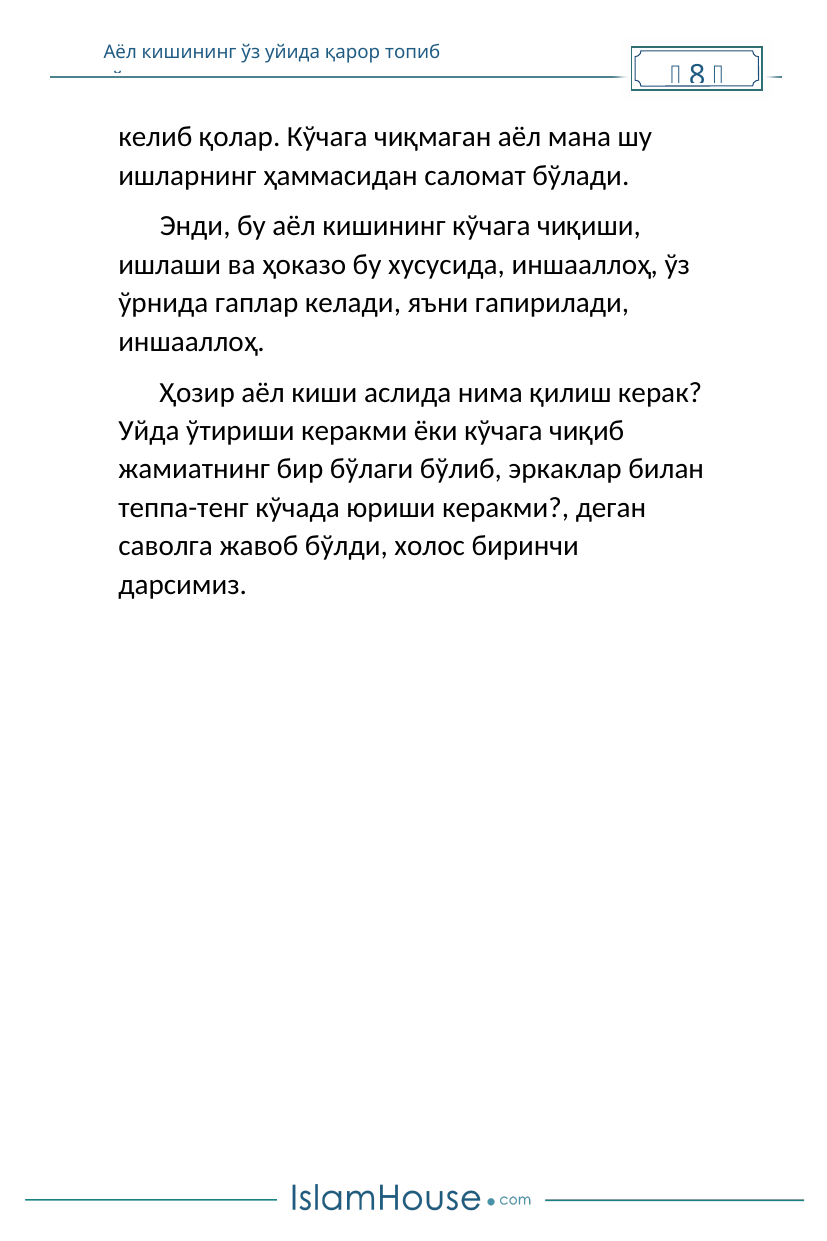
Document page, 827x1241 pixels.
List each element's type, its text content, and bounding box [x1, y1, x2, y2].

text Энди, бу аёл кишининг кўчага чиқиши, ишлаши ва ҳоказо бу хусусида, иншааллоҳ, ўз ўрнида гаплар келади, яъни гапирилади, иншааллоҳ. [118, 207, 709, 358]
picture [284, 1179, 805, 1217]
text Ҳозир аёл киши аслида нима қилиш керак? Уйда ўтириши керакми ёки кўчага чиқиб жамиатнинг бир бўлаги бўлиб, эркаклар билан теппа-тенг кўчада юриши керакми?, деган саволга жавоб бўлди, холос биринчи дарсимиз. [118, 374, 709, 602]
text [118, 118, 709, 192]
picture [18, 1179, 277, 1216]
